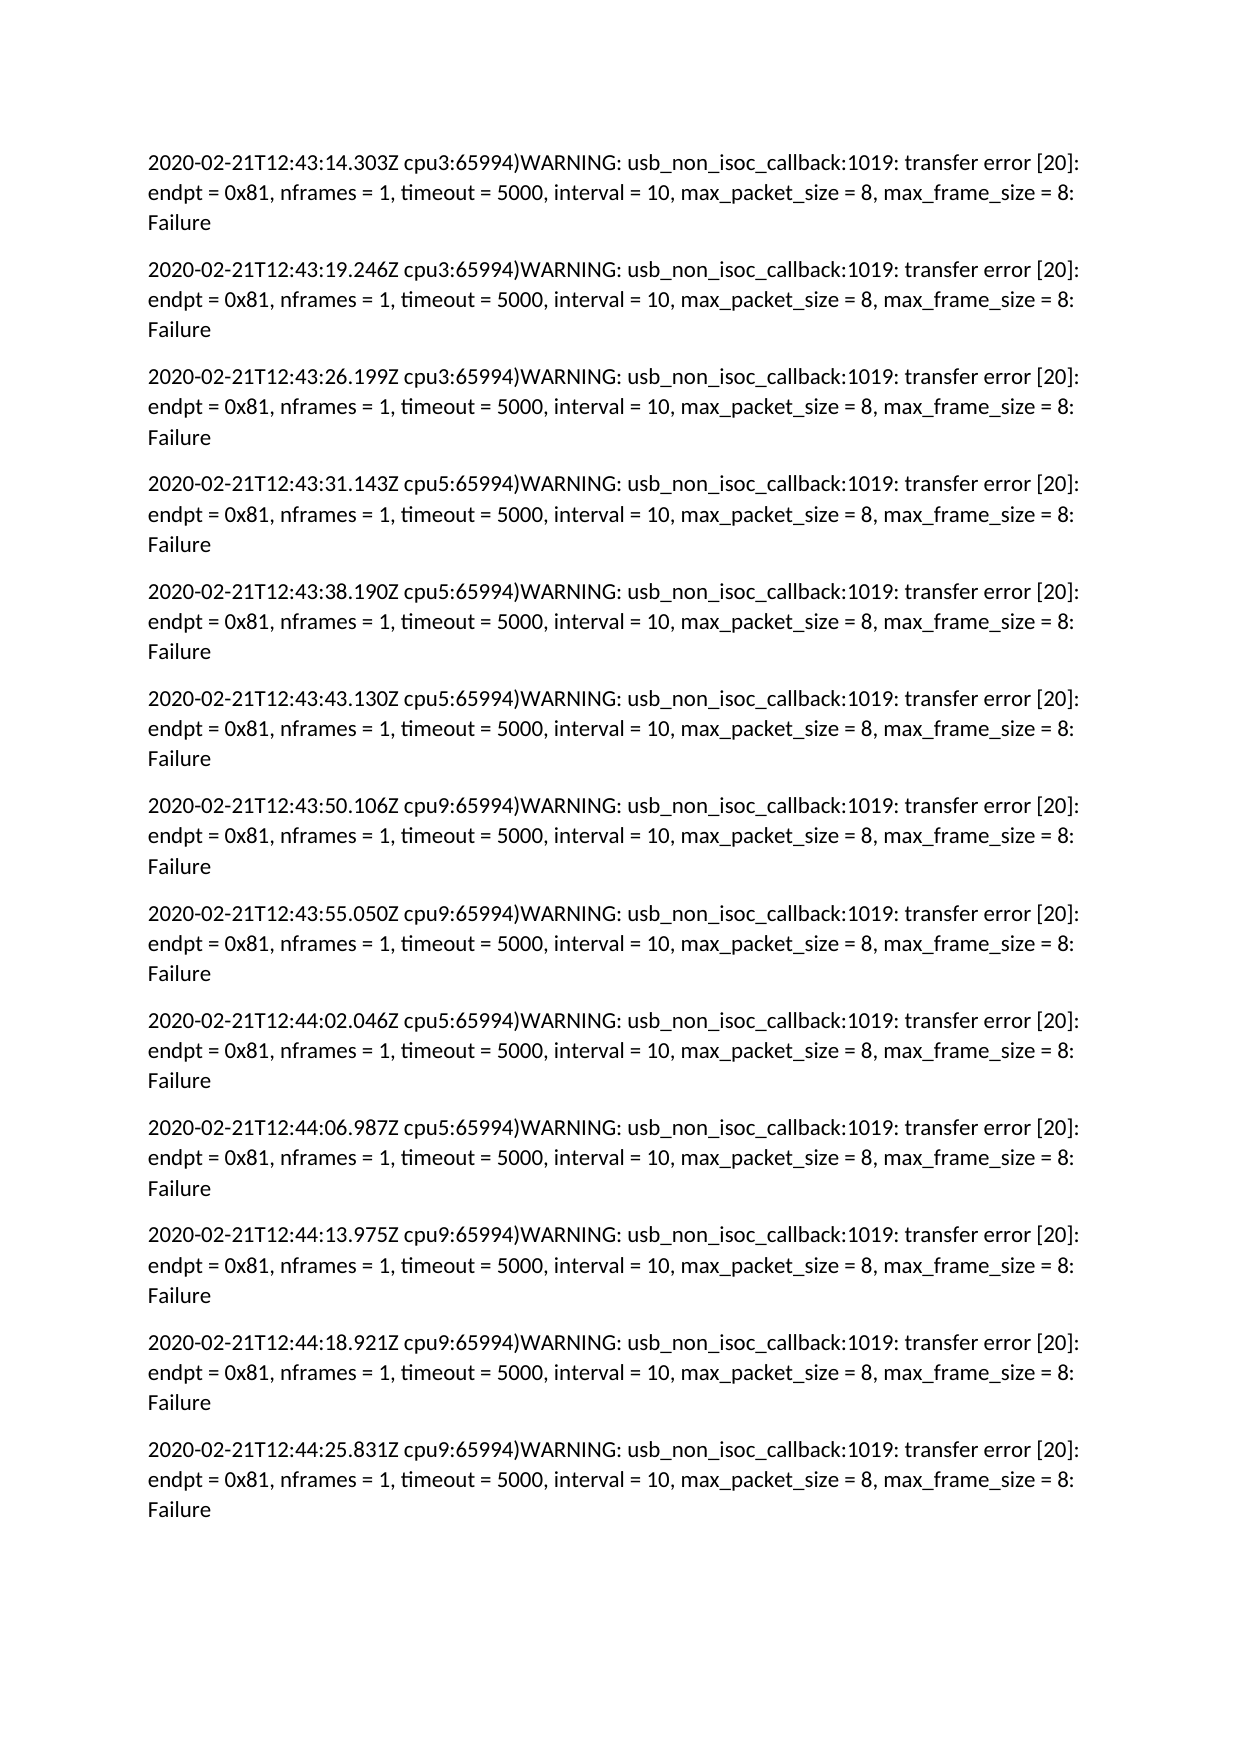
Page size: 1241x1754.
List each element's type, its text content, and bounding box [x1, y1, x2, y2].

text 2020-02-21T12:43:31.143Z cpu5:65994)WARNING: usb_non_isoc_callback:1019: transfer error [20]: endpt = 0x81, nframes = 1, timeout = 5000, interval = 10, max_packet_size = 8, max_frame_size = 8: Failure [148, 469, 1093, 558]
text 2020-02-21T12:43:50.106Z cpu9:65994)WARNING: usb_non_isoc_callback:1019: transfer error [20]: endpt = 0x81, nframes = 1, timeout = 5000, interval = 10, max_packet_size = 8, max_frame_size = 8: Failure [148, 791, 1093, 880]
text 2020-02-21T12:44:18.921Z cpu9:65994)WARNING: usb_non_isoc_callback:1019: transfer error [20]: endpt = 0x81, nframes = 1, timeout = 5000, interval = 10, max_packet_size = 8, max_frame_size = 8: Failure [148, 1328, 1093, 1416]
text 2020-02-21T12:43:43.130Z cpu5:65994)WARNING: usb_non_isoc_callback:1019: transfer error [20]: endpt = 0x81, nframes = 1, timeout = 5000, interval = 10, max_packet_size = 8, max_frame_size = 8: Failure [148, 684, 1093, 772]
text 2020-02-21T12:43:26.199Z cpu3:65994)WARNING: usb_non_isoc_callback:1019: transfer error [20]: endpt = 0x81, nframes = 1, timeout = 5000, interval = 10, max_packet_size = 8, max_frame_size = 8: Failure [148, 362, 1093, 451]
text 2020-02-21T12:44:25.831Z cpu9:65994)WARNING: usb_non_isoc_callback:1019: transfer error [20]: endpt = 0x81, nframes = 1, timeout = 5000, interval = 10, max_packet_size = 8, max_frame_size = 8: Failure [148, 1435, 1093, 1523]
text 2020-02-21T12:43:14.303Z cpu3:65994)WARNING: usb_non_isoc_callback:1019: transfer error [20]: endpt = 0x81, nframes = 1, timeout = 5000, interval = 10, max_packet_size = 8, max_frame_size = 8: Failure [148, 148, 1093, 236]
text 2020-02-21T12:44:13.975Z cpu9:65994)WARNING: usb_non_isoc_callback:1019: transfer error [20]: endpt = 0x81, nframes = 1, timeout = 5000, interval = 10, max_packet_size = 8, max_frame_size = 8: Failure [148, 1221, 1093, 1309]
text 2020-02-21T12:43:38.190Z cpu5:65994)WARNING: usb_non_isoc_callback:1019: transfer error [20]: endpt = 0x81, nframes = 1, timeout = 5000, interval = 10, max_packet_size = 8, max_frame_size = 8: Failure [148, 577, 1093, 665]
text 2020-02-21T12:44:02.046Z cpu5:65994)WARNING: usb_non_isoc_callback:1019: transfer error [20]: endpt = 0x81, nframes = 1, timeout = 5000, interval = 10, max_packet_size = 8, max_frame_size = 8: Failure [148, 1006, 1093, 1094]
text 2020-02-21T12:44:06.987Z cpu5:65994)WARNING: usb_non_isoc_callback:1019: transfer error [20]: endpt = 0x81, nframes = 1, timeout = 5000, interval = 10, max_packet_size = 8, max_frame_size = 8: Failure [148, 1113, 1093, 1202]
text 2020-02-21T12:43:19.246Z cpu3:65994)WARNING: usb_non_isoc_callback:1019: transfer error [20]: endpt = 0x81, nframes = 1, timeout = 5000, interval = 10, max_packet_size = 8, max_frame_size = 8: Failure [148, 255, 1093, 343]
text 2020-02-21T12:43:55.050Z cpu9:65994)WARNING: usb_non_isoc_callback:1019: transfer error [20]: endpt = 0x81, nframes = 1, timeout = 5000, interval = 10, max_packet_size = 8, max_frame_size = 8: Failure [148, 899, 1093, 987]
